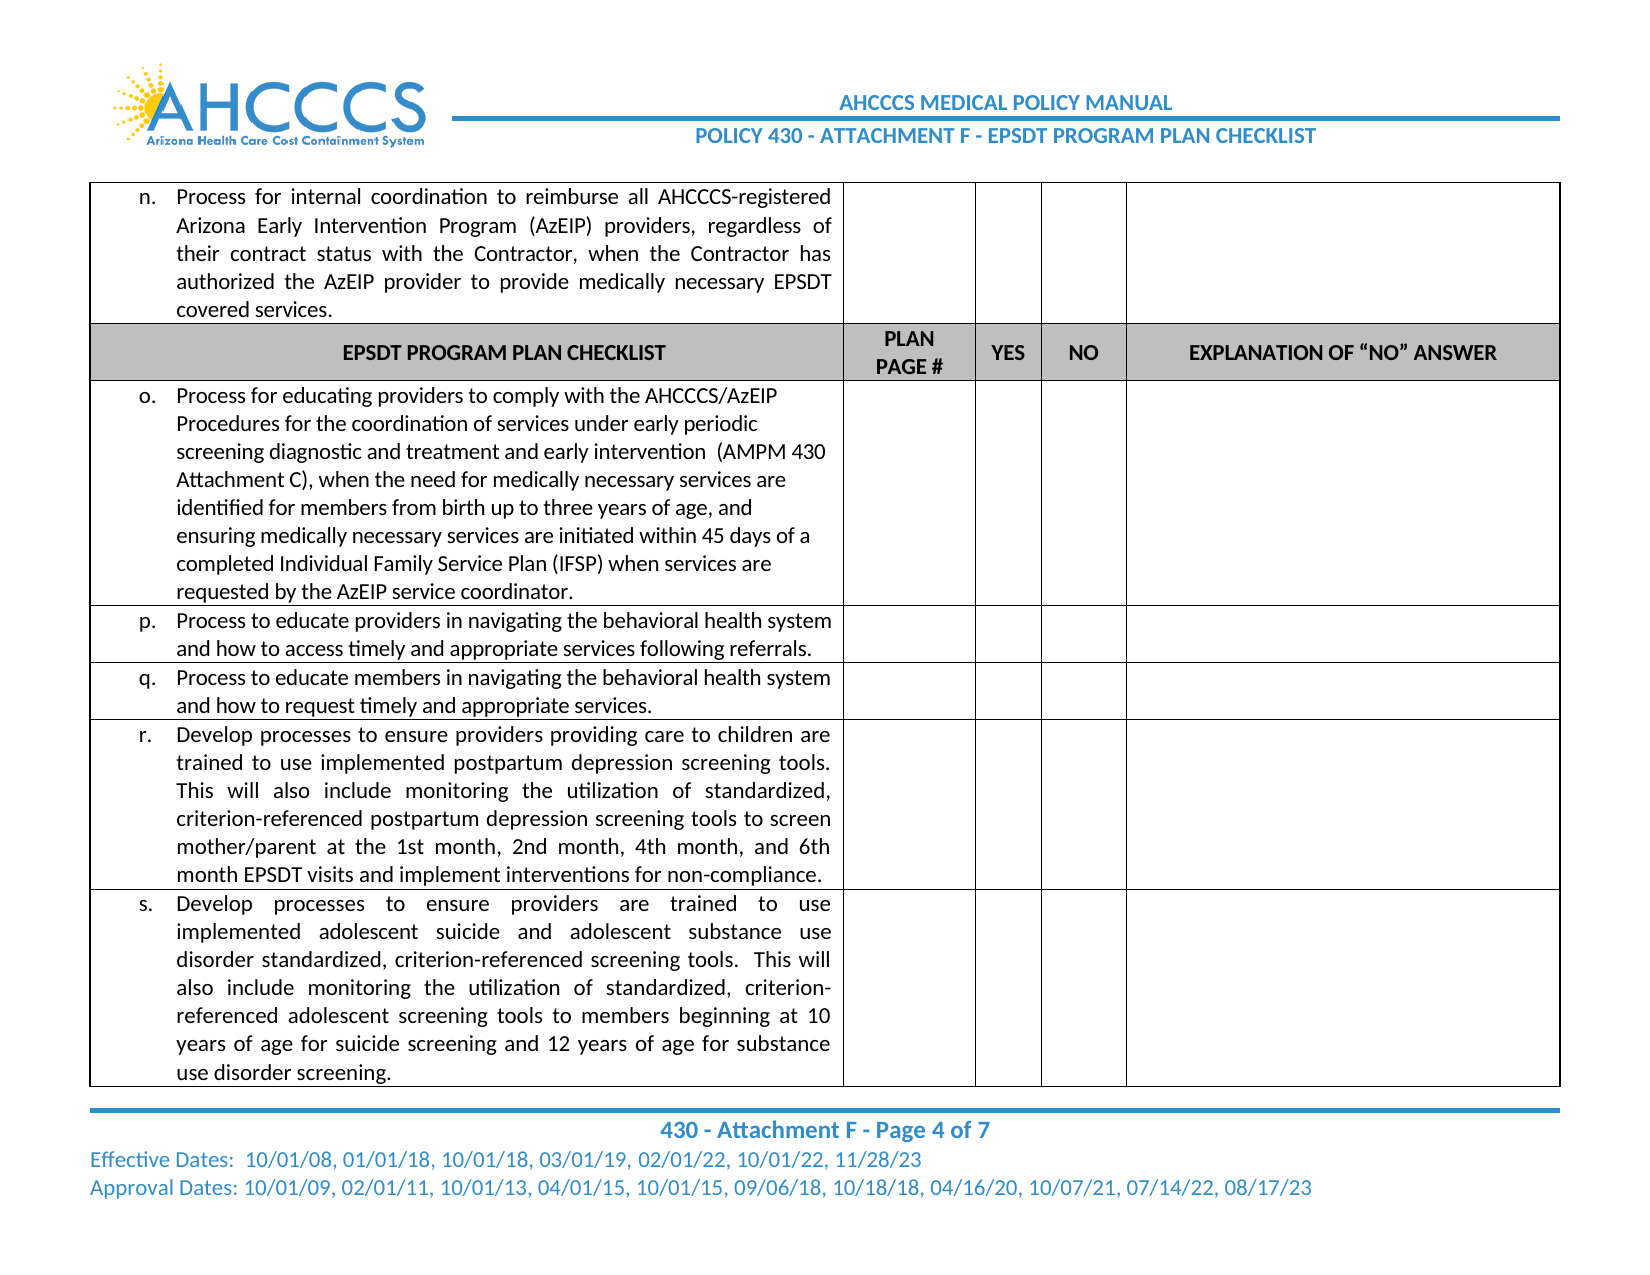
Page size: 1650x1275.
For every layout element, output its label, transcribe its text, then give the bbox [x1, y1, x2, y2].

table_cell [844, 606, 975, 662]
table_cell Yes [976, 324, 1041, 380]
table_cell [1127, 890, 1559, 1086]
table_cell [1042, 183, 1126, 323]
table_cell Explanation of “No” answer [1127, 324, 1559, 380]
table_cell [976, 663, 1041, 719]
table_cell [1127, 606, 1559, 662]
table_cell [844, 720, 975, 888]
table_cell [1042, 720, 1126, 888]
table_cell Process to educate providers in navigating the behavioral health system and how to access timely and appropriate services following referrals. [91, 606, 843, 662]
table_cell Process for internal coordination to reimburse all AHCCCS-registered Arizona Early Intervention Program (AzEIP) providers, regardless of their contract status with the Contractor, when the Contractor has authorized the AzEIP provider to provide medically necessary EPSDT covered services. [91, 183, 843, 323]
table_cell [844, 890, 975, 1086]
table_cell [1127, 183, 1559, 323]
table_cell Develop processes to ensure providers providing care to children are trained to use implemented postpartum depression screening tools. This will also include monitoring the utilization of standardized, criterion-referenced postpartum depression screening tools to screen mother/parent at the 1st month, 2nd month, 4th month, and 6th month EPSDT visits and implement interventions for non-compliance. [91, 720, 843, 888]
table_cell [976, 183, 1041, 323]
table_cell [1042, 890, 1126, 1086]
table_cell [976, 381, 1041, 605]
table_cell Process to educate members in navigating the behavioral health system and how to request timely and appropriate services. [91, 663, 843, 719]
table_cell Plan Page # [844, 324, 975, 380]
table_cell [844, 183, 975, 323]
table_cell [976, 890, 1041, 1086]
table_cell [844, 663, 975, 719]
table_cell Process for educating providers to comply with the AHCCCS/AzEIP Procedures for the coordination of services under early periodic screening diagnostic and treatment and early intervention (AMPM 430 Attachment C), when the need for medically necessary services are identified for members from birth up to three years of age, and ensuring medically necessary services are initiated within 45 days of a completed Individual Family Service Plan (IFSP) when services are requested by the AzEIP service coordinator. [91, 381, 843, 605]
table_cell [1042, 663, 1126, 719]
table_cell [1127, 663, 1559, 719]
table_cell EPSDT Program Plan Checklist [91, 324, 843, 380]
table_cell [976, 720, 1041, 888]
table_cell [976, 606, 1041, 662]
table_cell [844, 381, 975, 605]
table_cell [1127, 720, 1559, 888]
table_cell [1042, 606, 1126, 662]
table_cell No [1042, 324, 1126, 380]
table_cell [1042, 381, 1126, 605]
table_cell Develop processes to ensure providers are trained to use implemented adolescent suicide and adolescent substance use disorder standardized, criterion-referenced screening tools. This will also include monitoring the utilization of standardized, criterion-referenced adolescent screening tools to members beginning at 10 years of age for suicide screening and 12 years of age for substance use disorder screening. [91, 890, 843, 1086]
picture [111, 60, 429, 151]
table_cell [1127, 381, 1559, 605]
